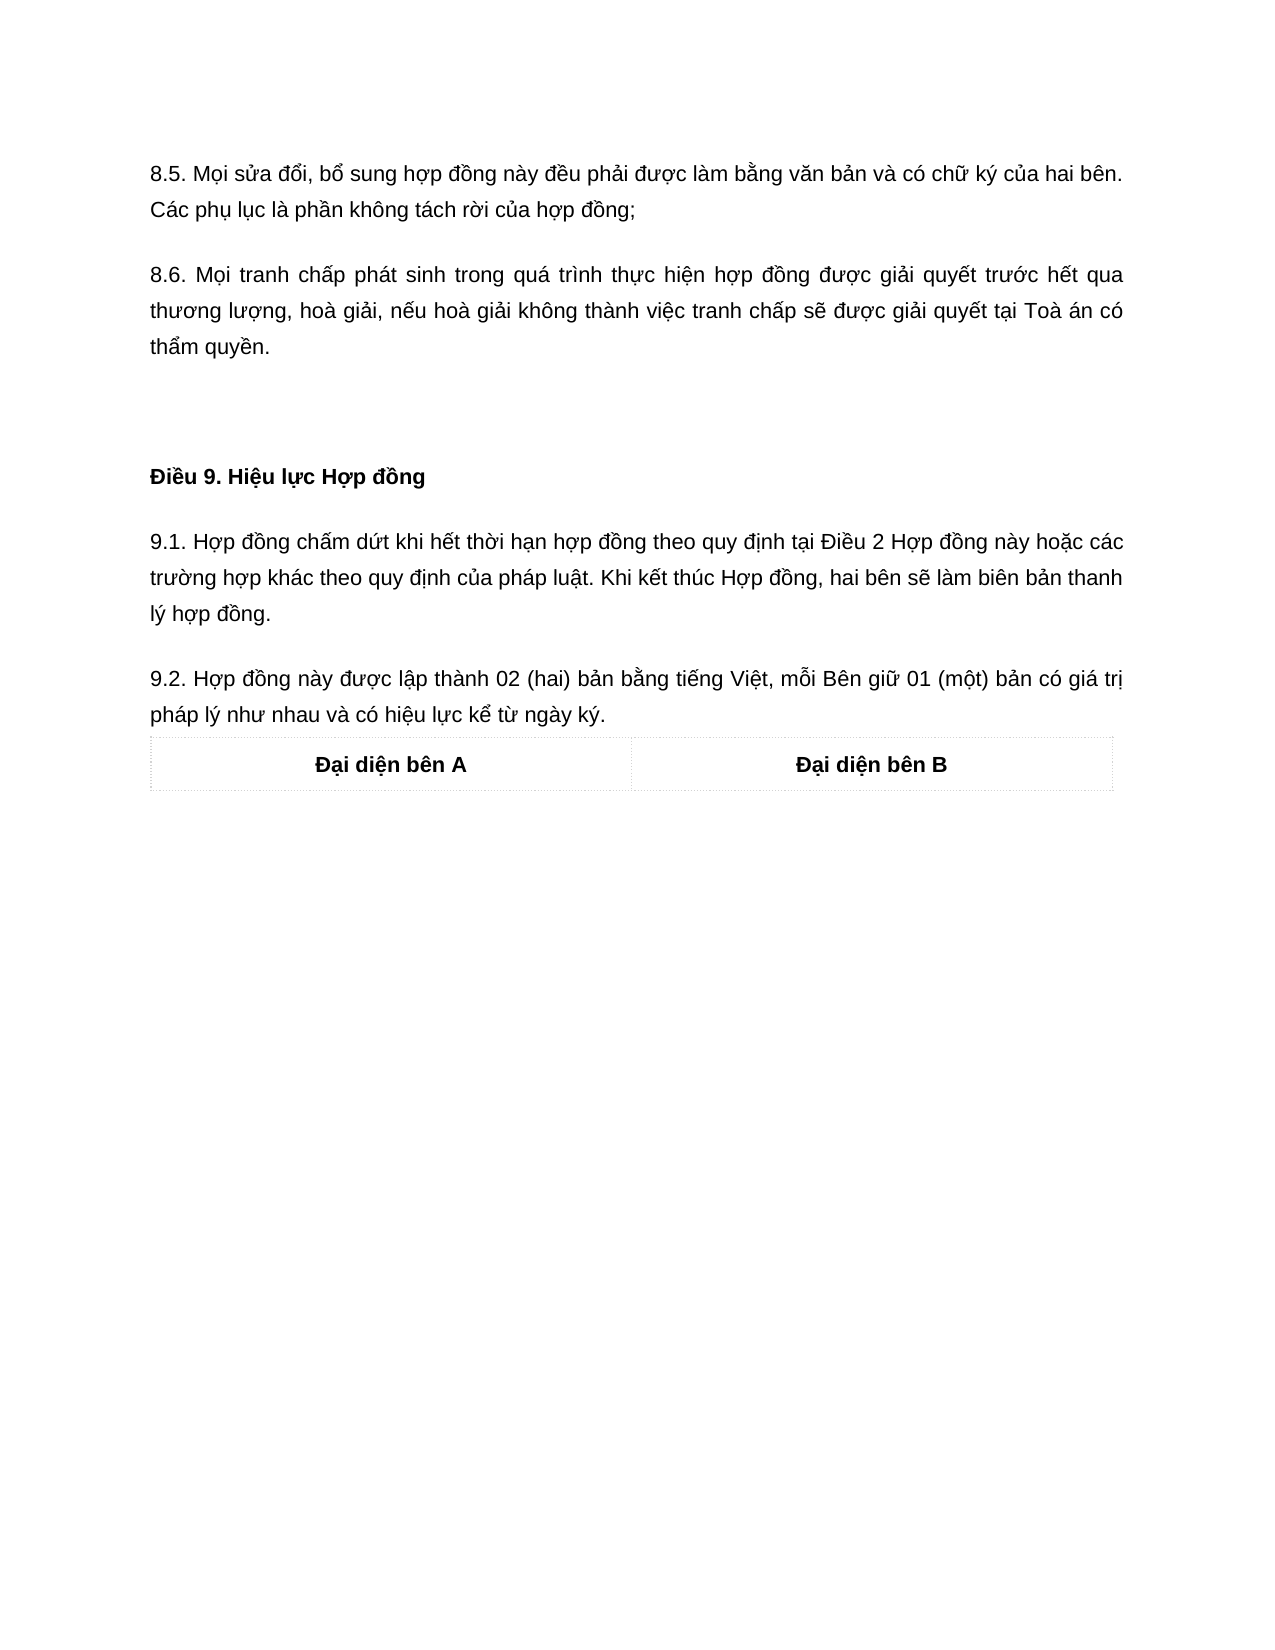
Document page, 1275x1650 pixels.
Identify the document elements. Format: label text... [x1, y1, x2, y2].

text Điều 9. Hiệu lực Hợp đồng [150, 453, 1125, 489]
text 9.1. Hợp đồng chấm dứt khi hết thời hạn hợp đồng theo quy định tại Điều 2 Hợp đồng này hoặc các trường hợp khác theo quy định của pháp luật. Khi kết thúc Hợp đồng, hai bên sẽ làm biên bản thanh lý hợp đồng. [150, 518, 1125, 626]
text 8.5. Mọi sửa đổi, bổ sung hợp đồng này đều phải được làm bằng văn bản và có chữ ký của hai bên. Các phụ lục là phần không tách rời của hợp đồng; [150, 150, 1125, 222]
text 8.6. Mọi tranh chấp phát sinh trong quá trình thực hiện hợp đồng được giải quyết trước hết qua thương lượng, hoà giải, nếu hoà giải không thành việc tranh chấp sẽ được giải quyết tại Toà án có thẩm quyền. [150, 251, 1125, 359]
table_header Đại diện bên B [631, 736, 1112, 789]
table_header Đại diện bên A [151, 736, 631, 789]
text 9.2. Hợp đồng này được lập thành 02 (hai) bản bằng tiếng Việt, mỗi Bên giữ 01 (một) bản có giá trị pháp lý như nhau và có hiệu lực kể từ ngày ký. [150, 655, 1125, 727]
